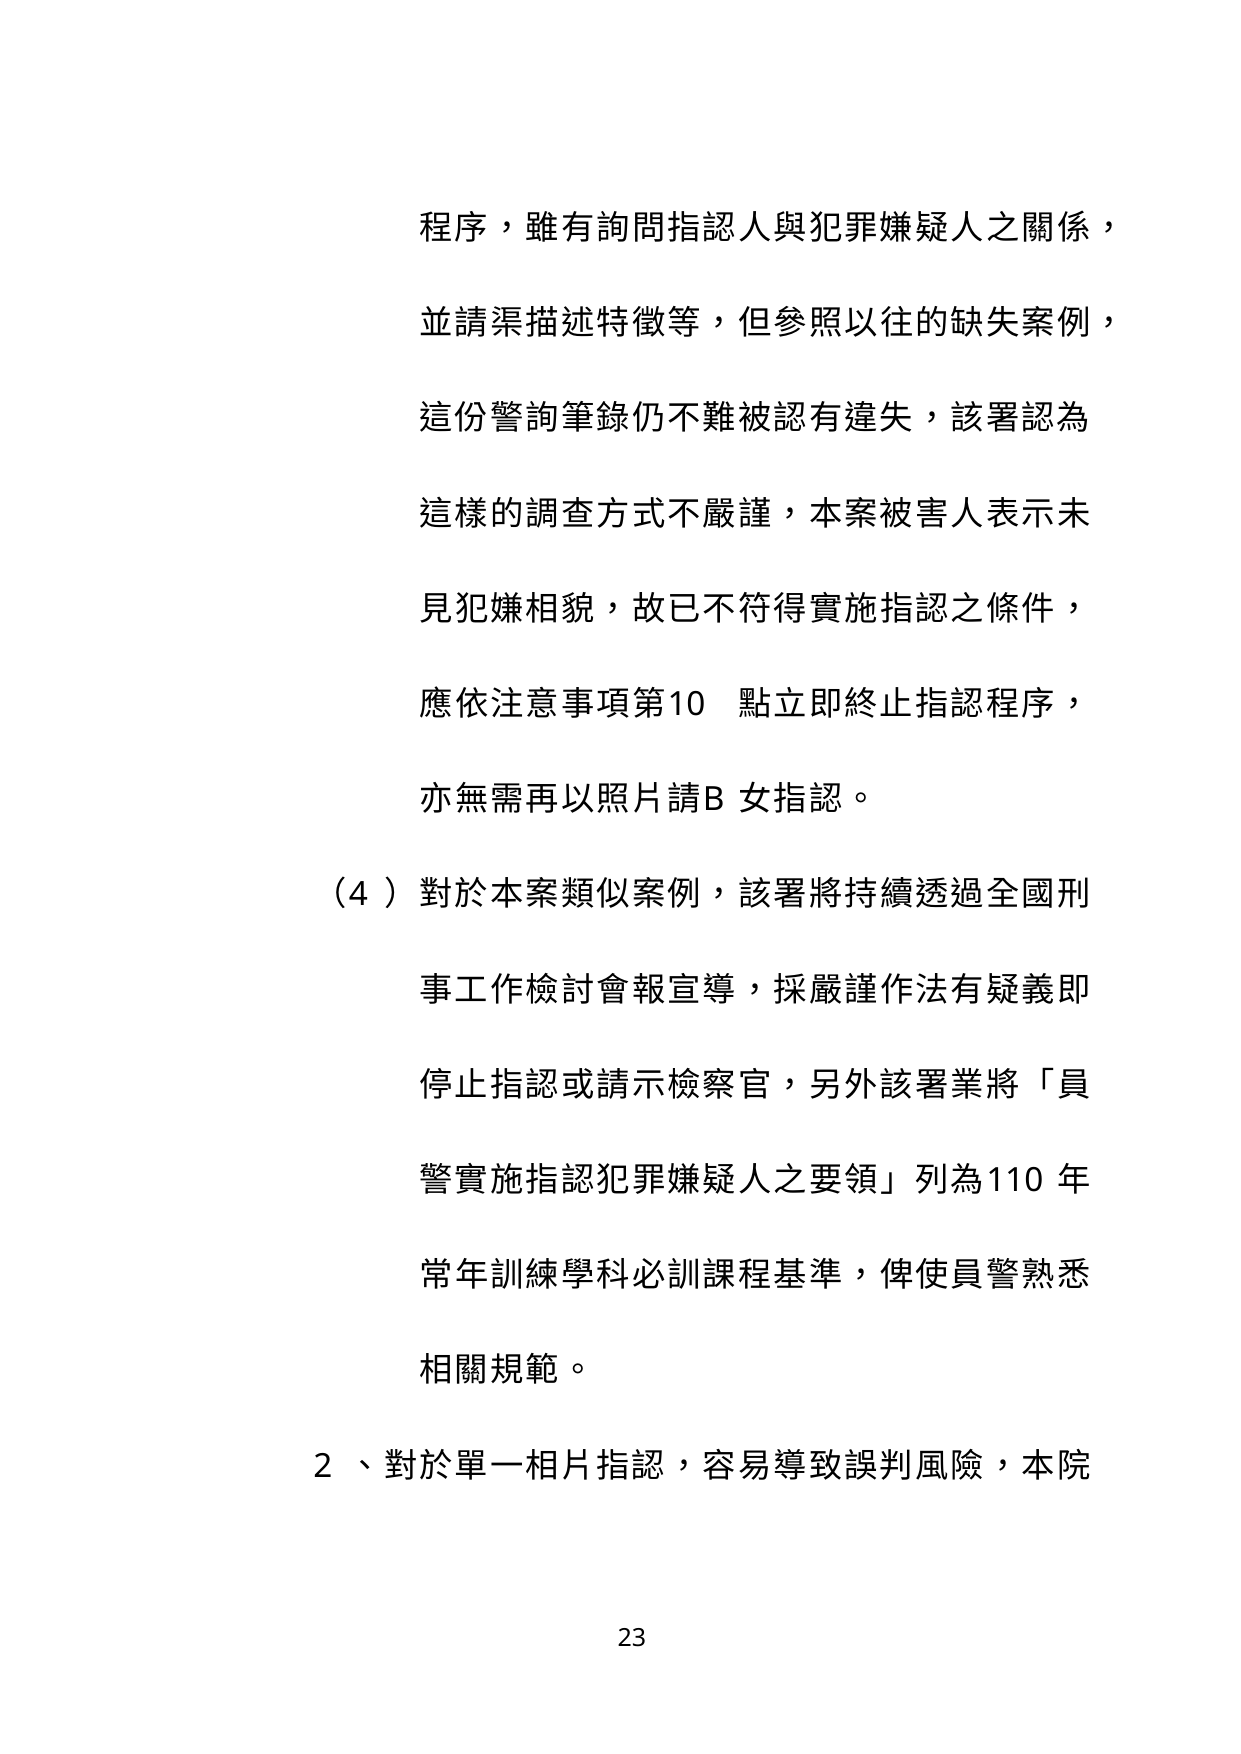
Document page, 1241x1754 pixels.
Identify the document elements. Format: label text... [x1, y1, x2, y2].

subtitle 對於單一相片指認，容易導致誤判風險，本院已一再表明。司法實務亦逐漸重視單一指認所導致冤案。本案竟再發生相類錯誤，縱未造成冤案，仍值檢討。 [296, 1415, 1092, 1510]
subtitle 對於本案類似案例，該署將持續透過全國刑事工作檢討會報宣導，採嚴謹作法有疑義即停止指認或請示檢察官，另外該署業將「員警實施指認犯罪嫌疑人之要領」列為110年常年訓練學科必訓課程基準，俾使員警熟悉相關規範。 [304, 844, 1092, 1415]
